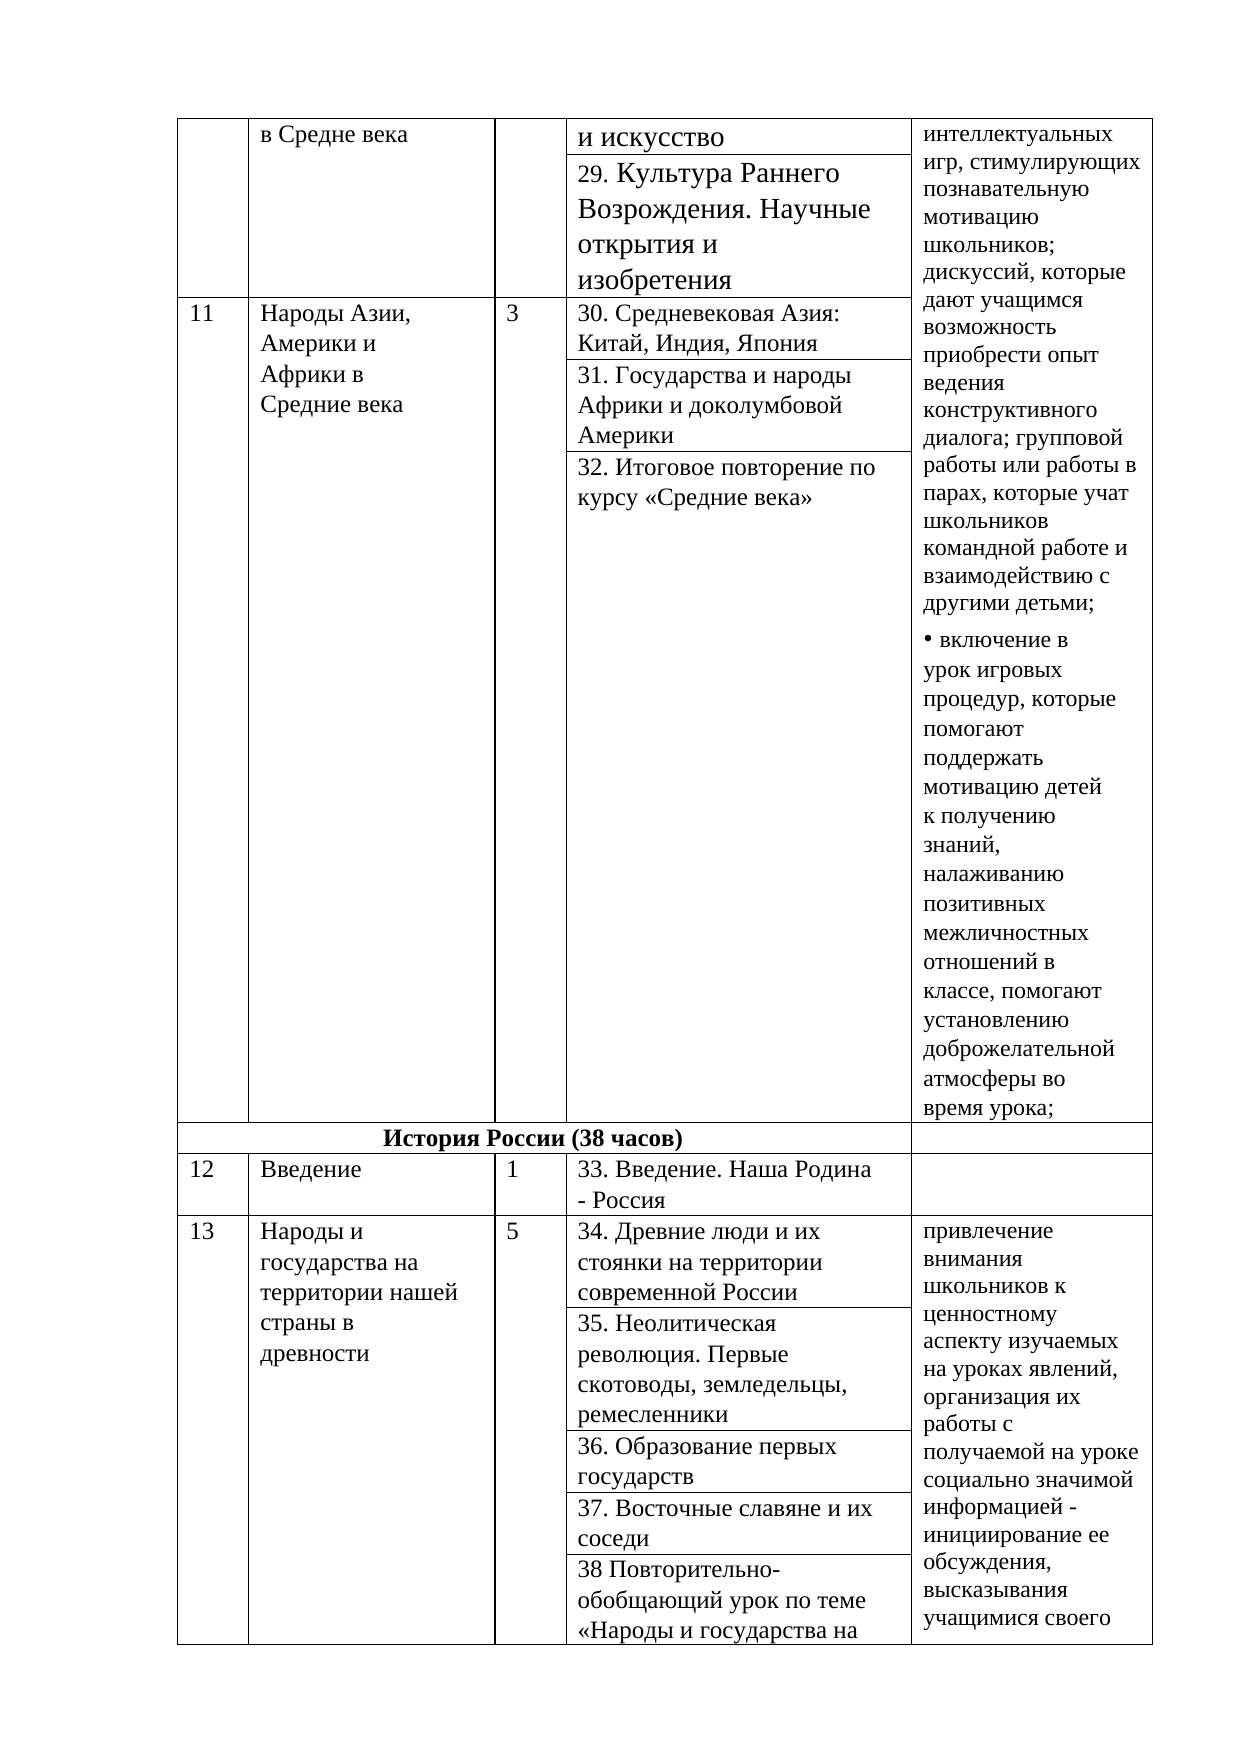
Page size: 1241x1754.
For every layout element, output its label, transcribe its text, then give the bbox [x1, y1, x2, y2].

table_cell 36. Образование первых государств [567, 1431, 911, 1492]
table_cell Народы Азии, Америки и Африки в Средние века [249, 298, 494, 1122]
table_cell 34. Древние люди и их стоянки на территории современной России [567, 1216, 911, 1307]
table_cell 31. Государства и народы Африки и доколумбовой Америки [567, 360, 911, 451]
table_cell привлечение внимания школьников к ценностному аспекту изучаемых на уроках явлений, организация их работы с получаемой на уроке социально значимой информацией - инициирование ее обсуждения, высказывания учащимися своего мнения по ее поводу, выработки своего к ней отношения; • использование воспитательных возможностей содержания учебного предмета через демонстрацию детям примеров ответственного, гражданского поведения, проявления человеколюбия и добросердечности, через подбор соответствующих текстов для чтения, задач для решения, проблемных ситуаций для обсуждения в классе; • применение на уроке интерактивных форм работы учащихся: интеллектуальных игр, стимулирующих познавательную мотивацию школьников; дискуссий, которые дают учащимся возможность приобрести опыт ведения конструктивного диалога; групповой работы или работы в парах, которые учат школьников командной работе и взаимодействию с другими детьми; • включение в урок игровых процедур, которые помогают поддержать мотивацию детей к получению знаний, налаживанию позитивных межличностных отношений в классе, помогают установлению доброжелательной атмосферы во время урока; [912, 1216, 1152, 1644]
table_cell 33. Введение. Наша Родина - Россия [567, 1154, 911, 1215]
table_cell 12 [178, 1154, 248, 1215]
table_cell 11 [178, 298, 248, 1122]
table_cell 32. Итоговое повторение по курсу «Средние века» [567, 452, 911, 1122]
table_cell 29. Культура Раннего Возрождения. Научные открытия и изобретения [567, 155, 911, 297]
table_cell [912, 1154, 1152, 1215]
table_cell 37. Восточные славяне и их соседи [567, 1493, 911, 1553]
table_cell [912, 1123, 1152, 1153]
table_cell 13 [178, 1216, 248, 1644]
table_cell 5 [496, 1216, 566, 1644]
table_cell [567, 119, 911, 154]
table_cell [567, 1555, 911, 1644]
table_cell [249, 119, 494, 297]
table_cell Введение [249, 1154, 494, 1215]
table_cell 10 [178, 119, 248, 297]
table_cell История России (38 часов) [178, 1123, 911, 1153]
table_cell 2 [496, 119, 566, 297]
table_cell 1 [496, 1154, 566, 1215]
table_cell Народы и государства на территории нашей страны в древности [249, 1216, 494, 1644]
table_cell 30. Средневековая Азия: Китай, Индия, Япония [567, 298, 911, 359]
table_cell 3 [496, 298, 566, 1122]
table_cell 35. Неолитическая революция. Первые скотоводы, земледельцы, ремесленники [567, 1308, 911, 1430]
